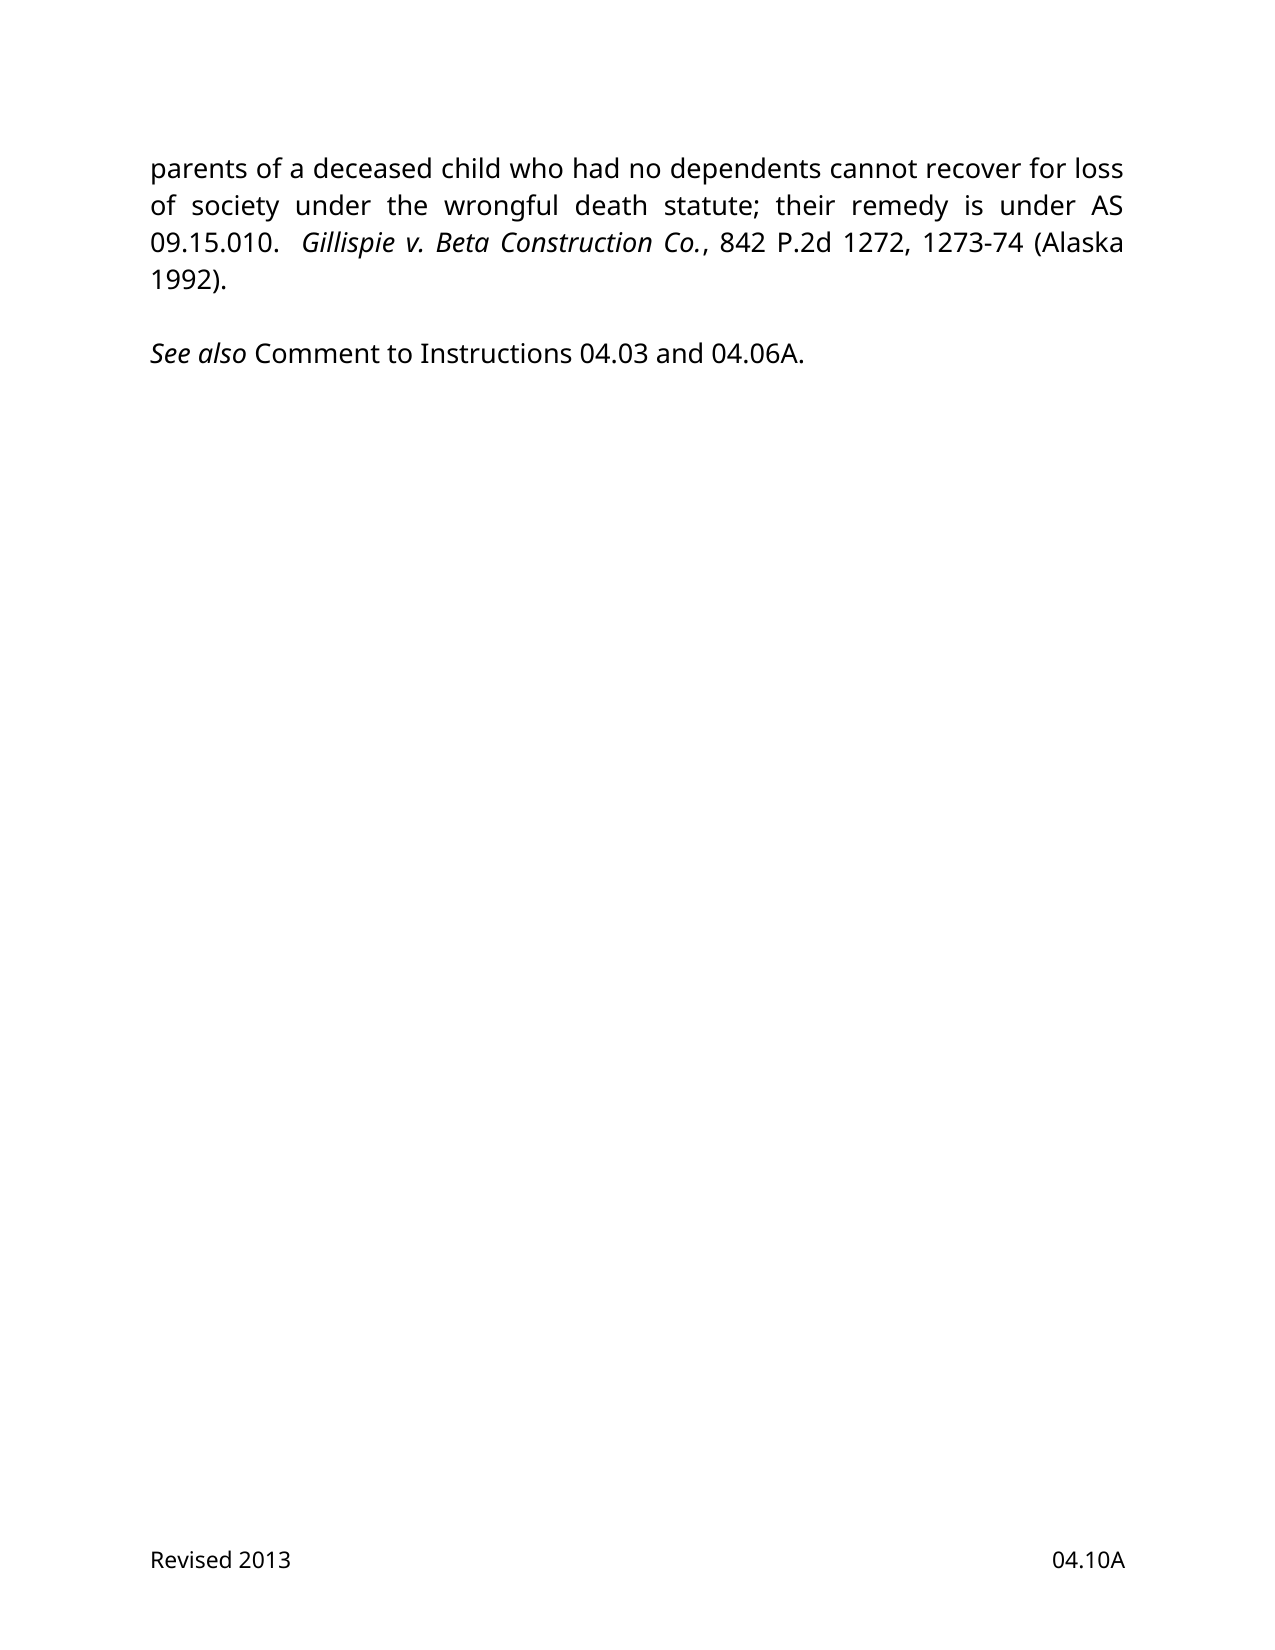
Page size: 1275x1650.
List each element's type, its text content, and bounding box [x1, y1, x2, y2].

text See also Comment to Instructions 04.03 and 04.06A. [150, 334, 1125, 371]
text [150, 150, 1125, 297]
